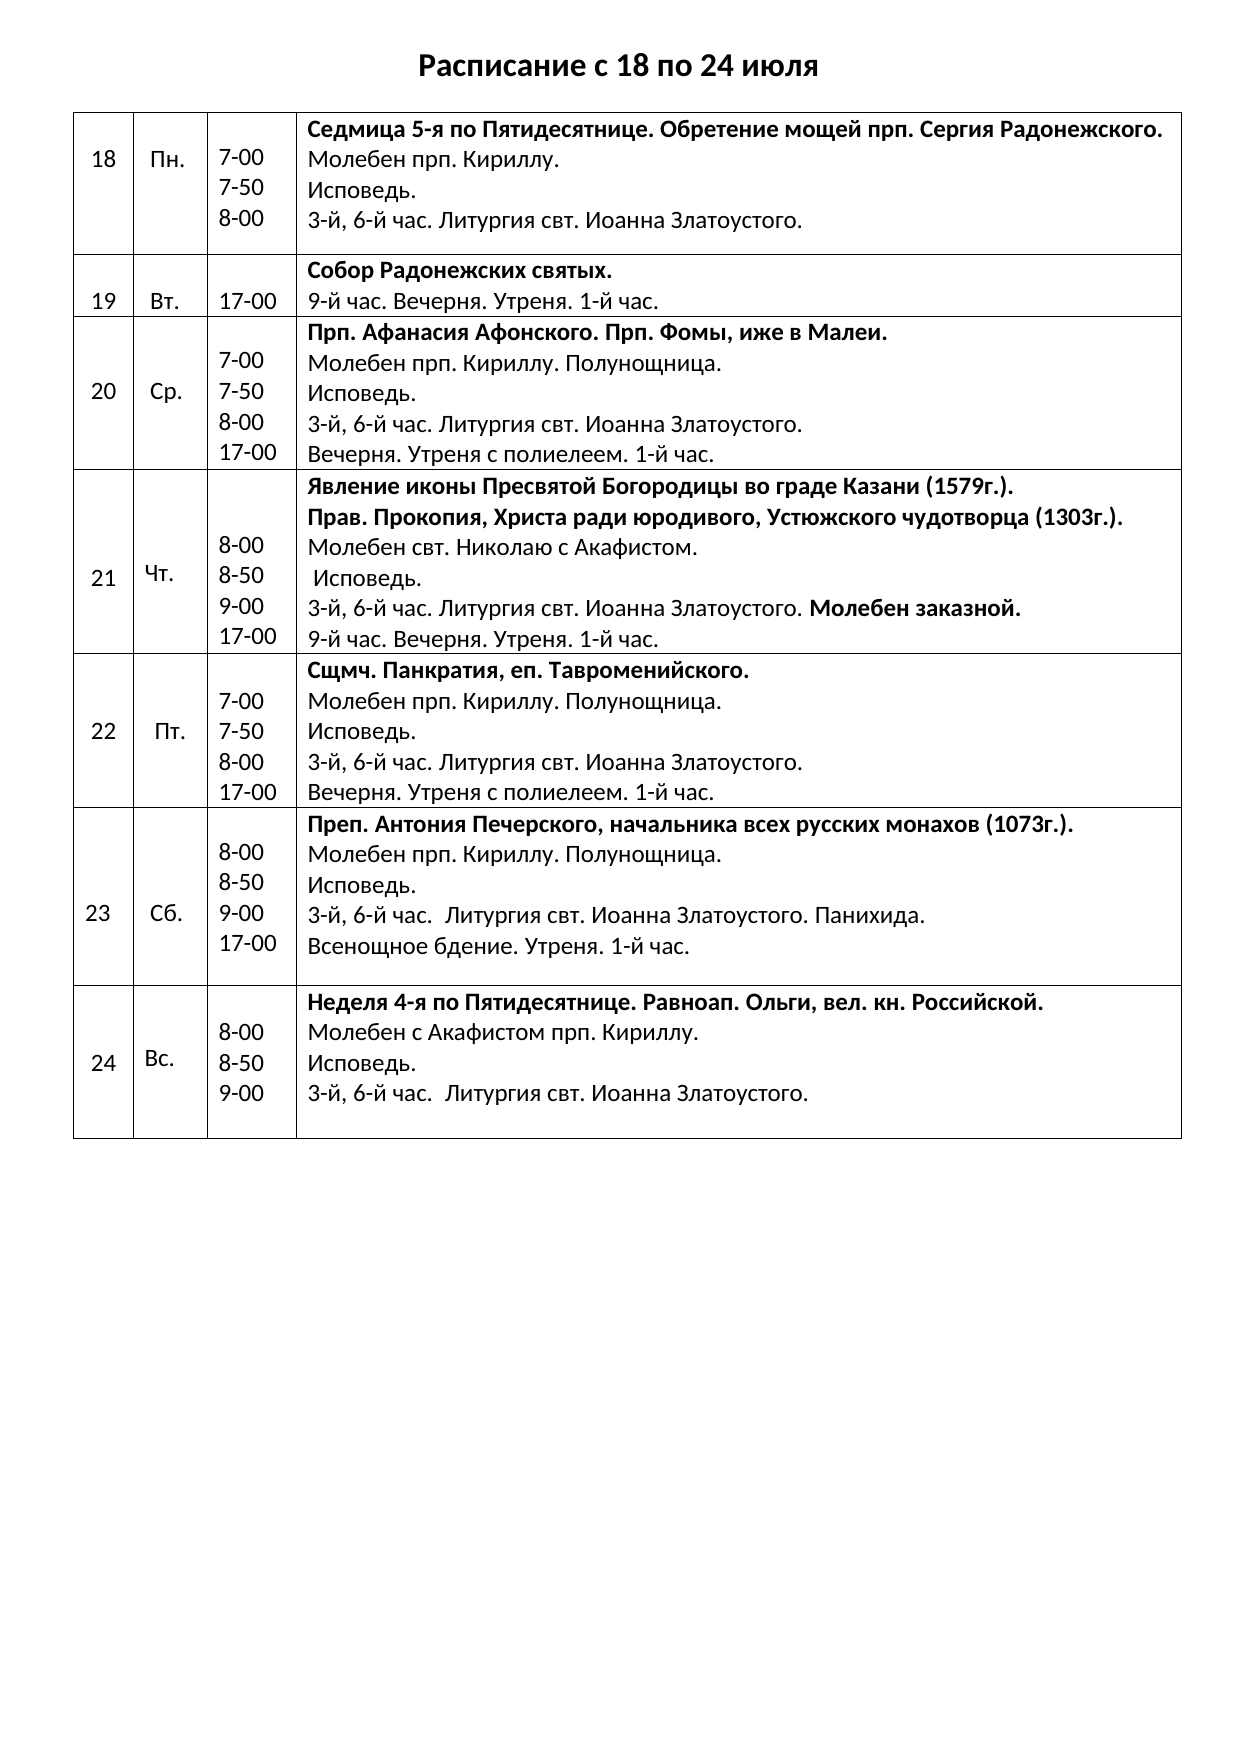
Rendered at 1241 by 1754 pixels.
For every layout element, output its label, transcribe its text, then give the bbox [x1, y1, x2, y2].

table_cell Ср. [134, 317, 207, 469]
table_cell Прп. Афанасия Афонского. Прп. Фомы, иже в Малеи. Молебен прп. Кириллу. Полунощница. Исповедь. 3-й, 6-й час. Литургия свт. Иоанна Златоустого. Вечерня. Утреня с полиелеем. 1-й час. [297, 317, 1181, 469]
table_cell Сб. [134, 808, 207, 985]
table_cell 22 [74, 654, 133, 807]
table_header Седмица 5-я по Пятидесятнице. Обретение мощей прп. Сергия Радонежского. Молебен прп. Кириллу. Исповедь. 3-й, 6-й час. Литургия свт. Иоанна Златоустого. [297, 113, 1181, 253]
table_cell 20 [74, 317, 133, 469]
table_header Пн. [134, 113, 207, 253]
table_cell 17-00 [208, 255, 296, 316]
table_cell 7-00 7-50 8-00 17-00 [208, 317, 296, 469]
table_cell 8-00 8-50 9-00 17-00 [208, 808, 296, 985]
table_cell Преп. Антония Печерского, начальника всех русских монахов (1073г.). Молебен прп. Кириллу. Полунощница. Исповедь. 3-й, 6-й час. Литургия свт. Иоанна Златоустого. Панихида. Всенощное бдение. Утреня. 1-й час. [297, 808, 1181, 985]
table_cell 24 [74, 986, 133, 1138]
table_cell Пт. [134, 654, 207, 807]
text Расписание с 18 по 24 июля [177, 44, 1152, 85]
table_cell Собор Радонежских святых. 9-й час. Вечерня. Утреня. 1-й час. [297, 255, 1181, 316]
table_cell Неделя 4-я по Пятидесятнице. Равноап. Ольги, вел. кн. Российской. Молебен с Акафистом прп. Кириллу. Исповедь. 3-й, 6-й час. Литургия свт. Иоанна Златоустого. [297, 986, 1181, 1138]
table_cell 21 [74, 470, 133, 653]
table_cell 8-00 8-50 9-00 17-00 [208, 470, 296, 653]
table_cell 23 [74, 808, 133, 985]
table_cell Сщмч. Панкратия, еп. Тавроменийского. Молебен прп. Кириллу. Полунощница. Исповедь. 3-й, 6-й час. Литургия свт. Иоанна Златоустого. Вечерня. Утреня с полиелеем. 1-й час. [297, 654, 1181, 807]
table_cell Чт. [134, 470, 207, 653]
table_header 18 [74, 113, 133, 253]
table_cell 19 [74, 255, 133, 316]
table_cell Вс. [134, 986, 207, 1138]
table_cell Явление иконы Пресвятой Богородицы во граде Казани (1579г.). Прав. Прокопия, Христа ради юродивого, Устюжского чудотворца (1303г.). Молебен свт. Николаю с Акафистом. Исповедь. 3-й, 6-й час. Литургия свт. Иоанна Златоустого. Молебен заказной. 9-й час. Вечерня. Утреня. 1-й час. [297, 470, 1181, 653]
table_header 7-00 7-50 8-00 [208, 113, 296, 253]
table_cell 7-00 7-50 8-00 17-00 [208, 654, 296, 807]
table_cell 8-00 8-50 9-00 [208, 986, 296, 1138]
table_cell Вт. [134, 255, 207, 316]
